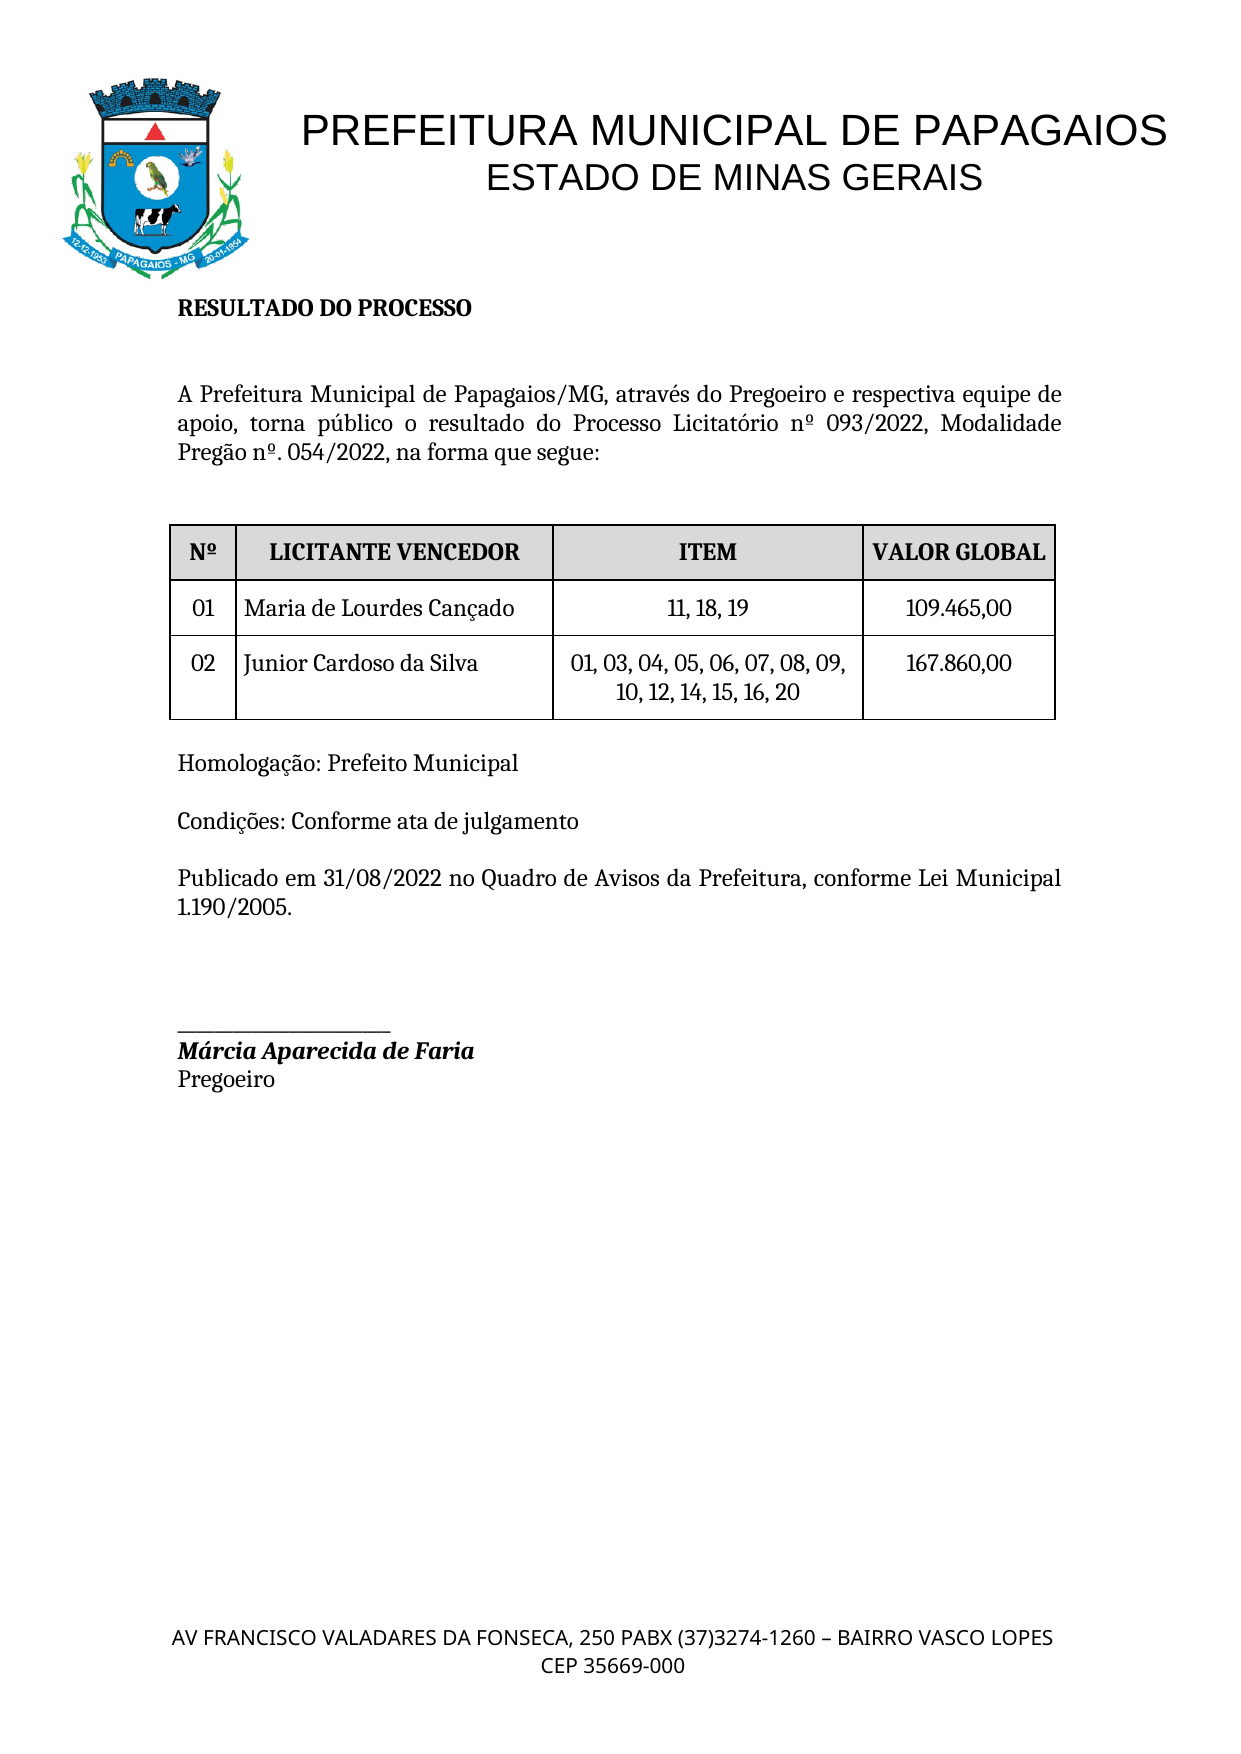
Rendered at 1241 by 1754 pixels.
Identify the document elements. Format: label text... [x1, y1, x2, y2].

table_cell 01 [171, 581, 235, 635]
text RESULTADO DO PROCESSO [177, 294, 1063, 323]
table_cell 109.465,00 [864, 581, 1054, 635]
table_cell Junior Cardoso da Silva [237, 636, 552, 719]
text Homologação: Prefeito Municipal [177, 749, 1063, 778]
table_cell Maria de Lourdes Cançado [237, 581, 552, 635]
table_cell 02 [171, 636, 235, 719]
text Márcia Aparecida de Faria [177, 1037, 1063, 1065]
table_cell 11, 18, 19 [554, 581, 862, 635]
text Condições: Conforme ata de julgamento [177, 807, 1063, 835]
text A Prefeitura Municipal de Papagaios/MG, através do Pregoeiro e respectiva equipe de apoio, torna público o resultado do Processo Licitatório nº 093/2022, Modalidade Pregão nº. 054/2022, na forma que segue: [177, 380, 1063, 467]
table_header ITEM [554, 526, 862, 579]
table_cell 01, 03, 04, 05, 06, 07, 08, 09, 10, 12, 14, 15, 16, 20 [554, 636, 862, 719]
text _______________________ [177, 1008, 1063, 1037]
table_header Nº [171, 526, 235, 579]
table_header LICITANTE VENCEDOR [237, 526, 552, 579]
table_header VALOR GLOBAL [864, 526, 1054, 579]
picture [61, 73, 251, 281]
table_cell 167.860,00 [864, 636, 1054, 719]
text Pregoeiro [177, 1065, 1063, 1094]
text Publicado em 31/08/2022 no Quadro de Avisos da Prefeitura, conforme Lei Municipal 1.190/2005. [177, 864, 1063, 922]
